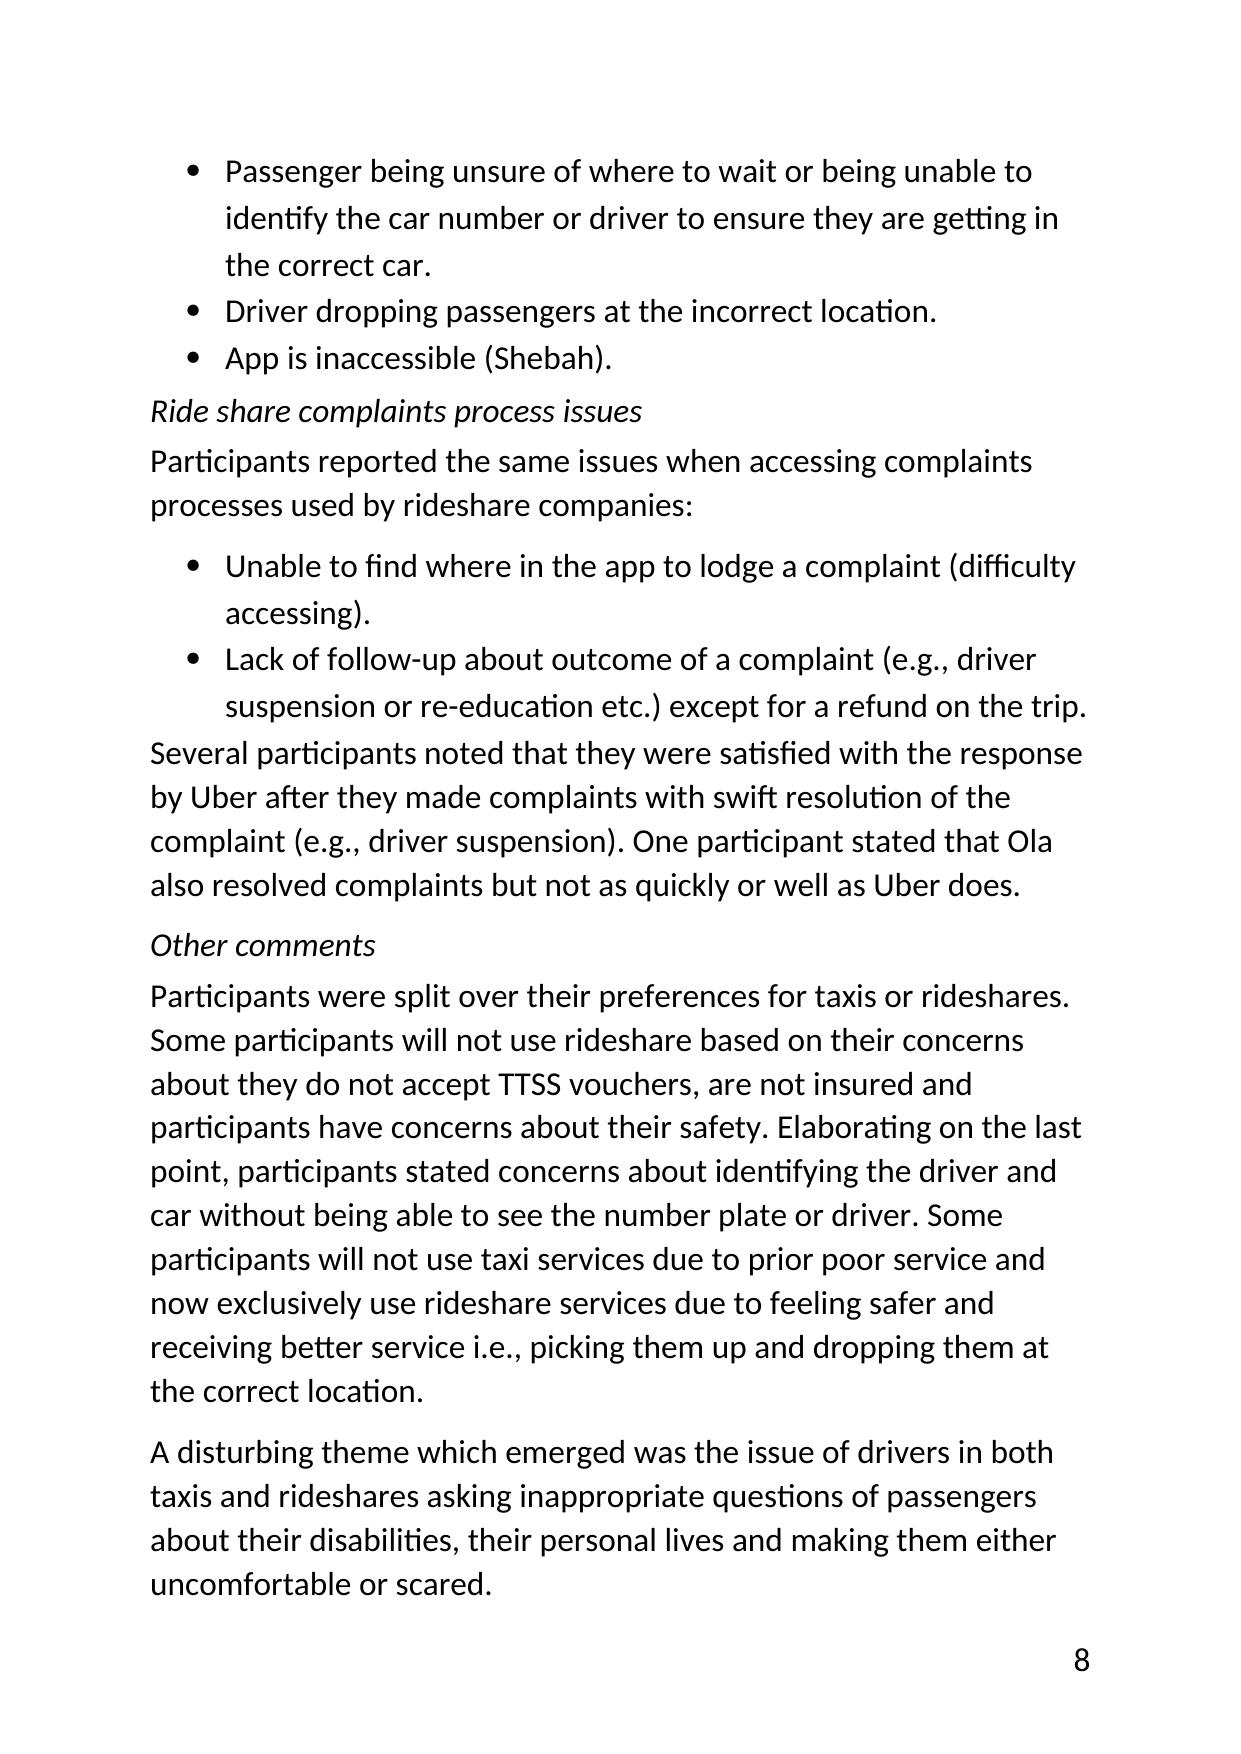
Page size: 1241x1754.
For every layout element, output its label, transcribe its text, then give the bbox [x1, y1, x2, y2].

text A disturbing theme which emerged was the issue of drivers in both taxis and rideshares asking inappropriate questions of passengers about their disabilities, their personal lives and making them either uncomfortable or scared. [150, 1431, 1090, 1603]
list Passenger being unsure of where to wait or being unable to identify the car number or driver to ensure they are getting in the correct car. [187, 150, 1090, 284]
text Participants were split over their preferences for taxis or rideshares. Some participants will not use rideshare based on their concerns about they do not accept TTSS vouchers, are not insured and participants have concerns about their safety. Elaborating on the last point, participants stated concerns about identifying the driver and car without being able to see the number plate or driver. Some participants will not use taxi services due to prior poor service and now exclusively use rideshare services due to feeling safer and receiving better service i.e., picking them up and dropping them at the correct location. [150, 975, 1090, 1411]
list Driver dropping passengers at the incorrect location. [187, 290, 1090, 331]
text Participants reported the same issues when accessing complaints processes used by rideshare companies: [150, 440, 1090, 525]
list Lack of follow-up about outcome of a complaint (e.g., driver suspension or re-education etc.) except for a refund on the trip. [187, 638, 1090, 726]
list App is inaccessible (Shebah). [187, 337, 1090, 378]
subtitle Ride share complaints process issues [150, 390, 1090, 431]
subtitle Other comments [150, 924, 1090, 965]
list Unable to find where in the app to lodge a complaint (difficulty accessing). [187, 545, 1090, 632]
text Several participants noted that they were satisfied with the response by Uber after they made complaints with swift resolution of the complaint (e.g., driver suspension). One participant stated that Ola also resolved complaints but not as quickly or well as Uber does. [150, 732, 1090, 904]
